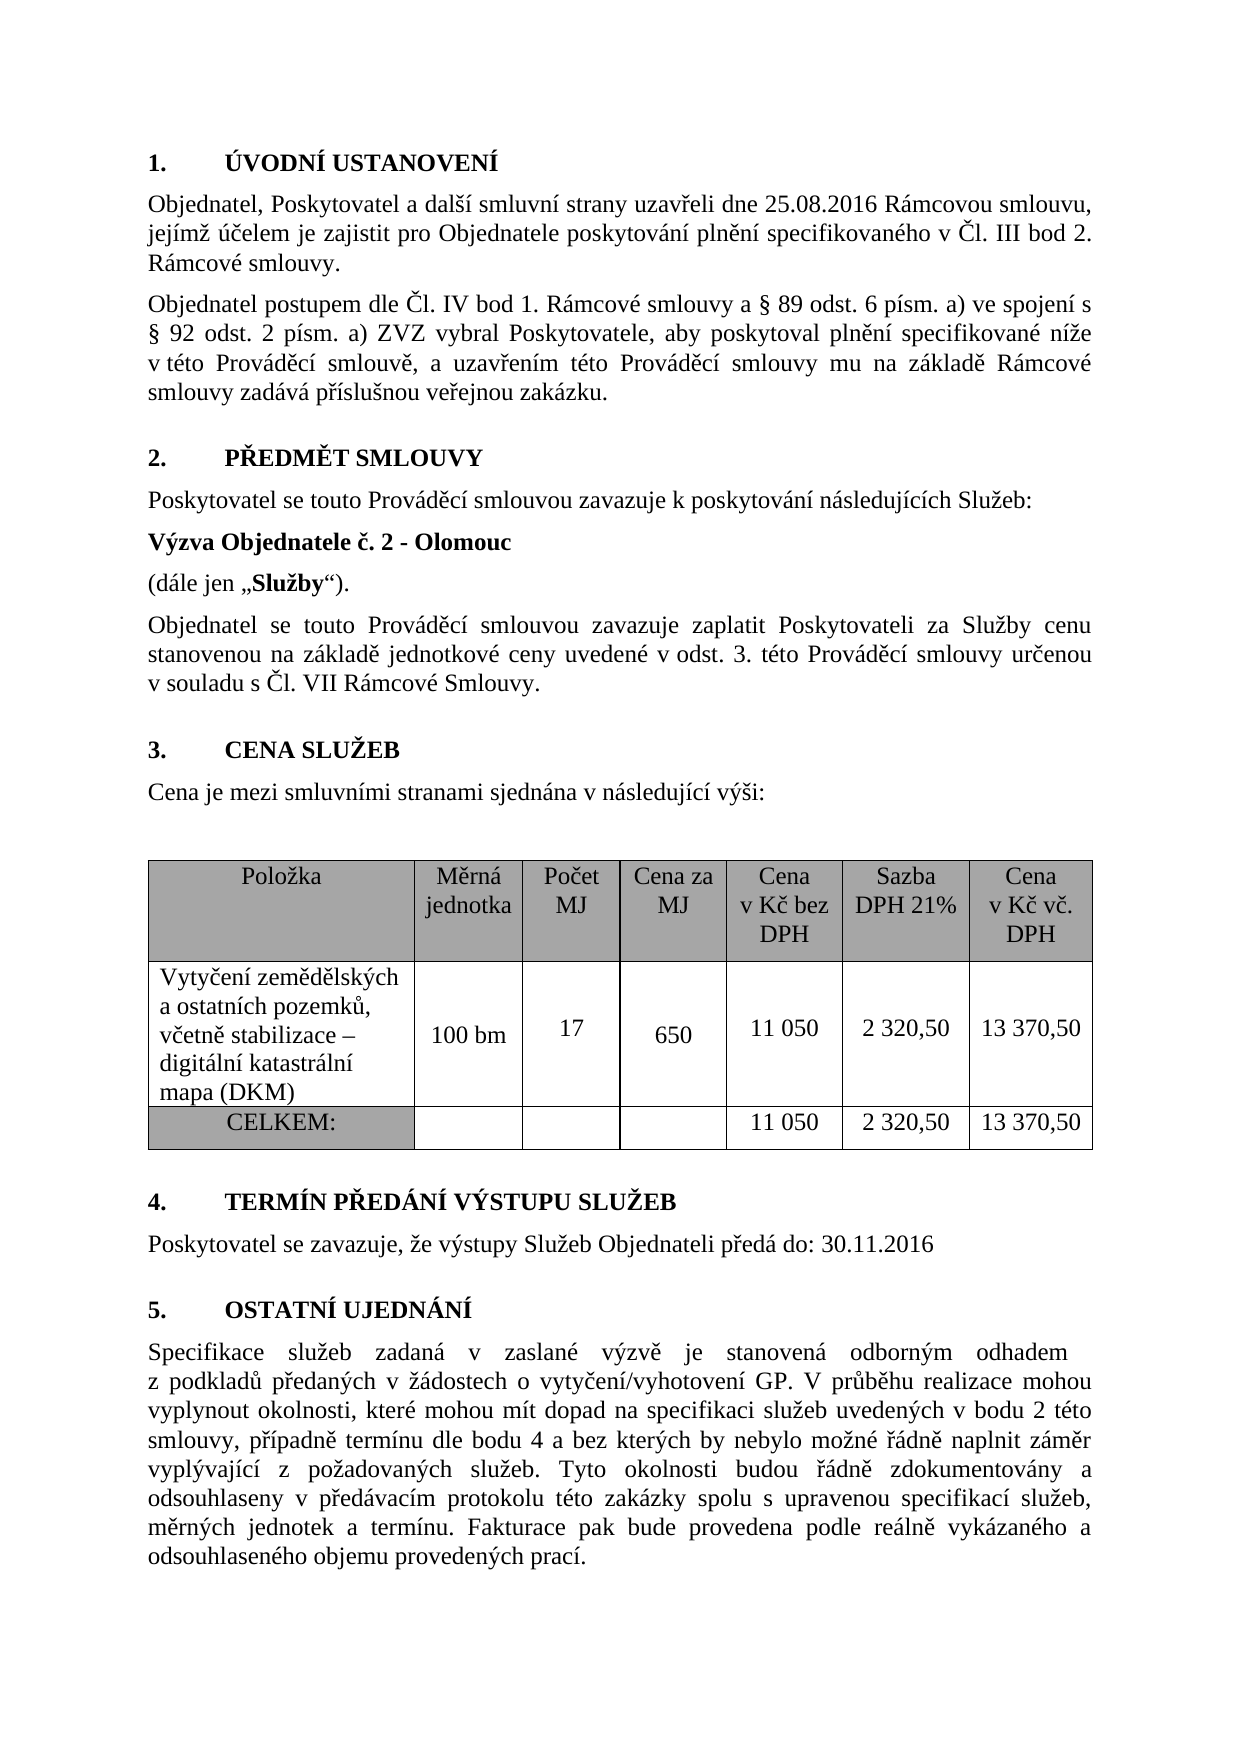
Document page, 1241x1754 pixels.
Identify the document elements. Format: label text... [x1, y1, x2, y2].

list PŘEDMĚT SMLOUVY [148, 443, 1093, 473]
list Výzva Objednatele č. 2 - Olomouc [148, 527, 1093, 556]
list OSTATNÍ UJEDNÁNÍ [148, 1296, 1093, 1325]
table_cell 11 050 [727, 962, 842, 1106]
table_header Měrná jednotka [415, 861, 522, 961]
table_cell 11 050 [727, 1107, 842, 1149]
table_cell 2 320,50 [843, 1107, 969, 1149]
table_cell 13 370,50 [970, 1107, 1092, 1149]
table_cell CELKEM: [149, 1107, 414, 1149]
table_cell 650 [621, 962, 726, 1106]
table_cell Vytyčení zemědělských a ostatních pozemků, včetně stabilizace – digitální katastrální mapa (DKM) [149, 962, 414, 1106]
list Poskytovatel se touto Prováděcí smlouvou zavazuje k poskytování následujících Služeb: [148, 485, 1093, 514]
table_cell 17 [523, 962, 619, 1106]
list Objednatel se touto Prováděcí smlouvou zavazuje zaplatit Poskytovateli za Služby cenu stanovenou na základě jednotkové ceny uvedené v odst. 3. této Prováděcí smlouvy určenou v souladu s Čl. VII Rámcové Smlouvy. [148, 610, 1093, 698]
list Cena je mezi smluvními stranami sjednána v následující výši: [148, 777, 1093, 806]
table_header Sazba DPH 21% [843, 861, 969, 961]
text (dále jen „Služby“). [148, 568, 1093, 598]
table_cell 13 370,50 [970, 962, 1092, 1106]
table_header Cena za MJ [621, 861, 726, 961]
list TERMÍN PŘEDÁNÍ VÝSTUPU SLUŽEB [148, 1187, 1093, 1216]
table_header Počet MJ [523, 861, 619, 961]
text Poskytovatel se zavazuje, že výstupy Služeb Objednateli předá do: 30.11.2016 [148, 1229, 1093, 1258]
table_cell [523, 1107, 619, 1149]
list Specifikace služeb zadaná v zaslané výzvě je stanovená odborným odhadem z podkladů předaných v žádostech o vytyčení/vyhotovení GP. V průběhu realizace mohou vyplynout okolnosti, které mohou mít dopad na specifikaci služeb uvedených v bodu 2 této smlouvy, případně termínu dle bodu 4 a bez kterých by nebylo možné řádně naplnit záměr vyplývající z požadovaných služeb. Tyto okolnosti budou řádně zdokumentovány a odsouhlaseny v předávacím protokolu této zakázky spolu s upravenou specifikací služeb, měrných jednotek a termínu. Fakturace pak bude provedena podle reálně vykázaného a odsouhlaseného objemu provedených prací. [148, 1337, 1093, 1571]
table_header Položka [149, 861, 414, 961]
table_header Cena v Kč bez DPH [727, 861, 842, 961]
table_cell [621, 1107, 726, 1149]
list CENA SLUŽEB [148, 735, 1093, 764]
list Objednatel postupem dle Čl. IV bod 1. Rámcové smlouvy a § 89 odst. 6 písm. a) ve spojení s § 92 odst. 2 písm. a) ZVZ vybral Poskytovatele, aby poskytoval plnění specifikované níže v této Prováděcí smlouvě, a uzavřením této Prováděcí smlouvy mu na základě Rámcové smlouvy zadává příslušnou veřejnou zakázku. [148, 289, 1093, 406]
list ÚVODNÍ USTANOVENÍ [148, 148, 1093, 177]
list Objednatel, Poskytovatel a další smluvní strany uzavřeli dne 25.08.2016 Rámcovou smlouvu, jejímž účelem je zajistit pro Objednatele poskytování plnění specifikovaného v Čl. III bod 2. Rámcové smlouvy. [148, 189, 1093, 277]
table_cell [415, 1107, 522, 1149]
table_cell 2 320,50 [843, 962, 969, 1106]
table_header Cena v Kč vč. DPH [970, 861, 1092, 961]
table_cell 100 bm [415, 962, 522, 1106]
